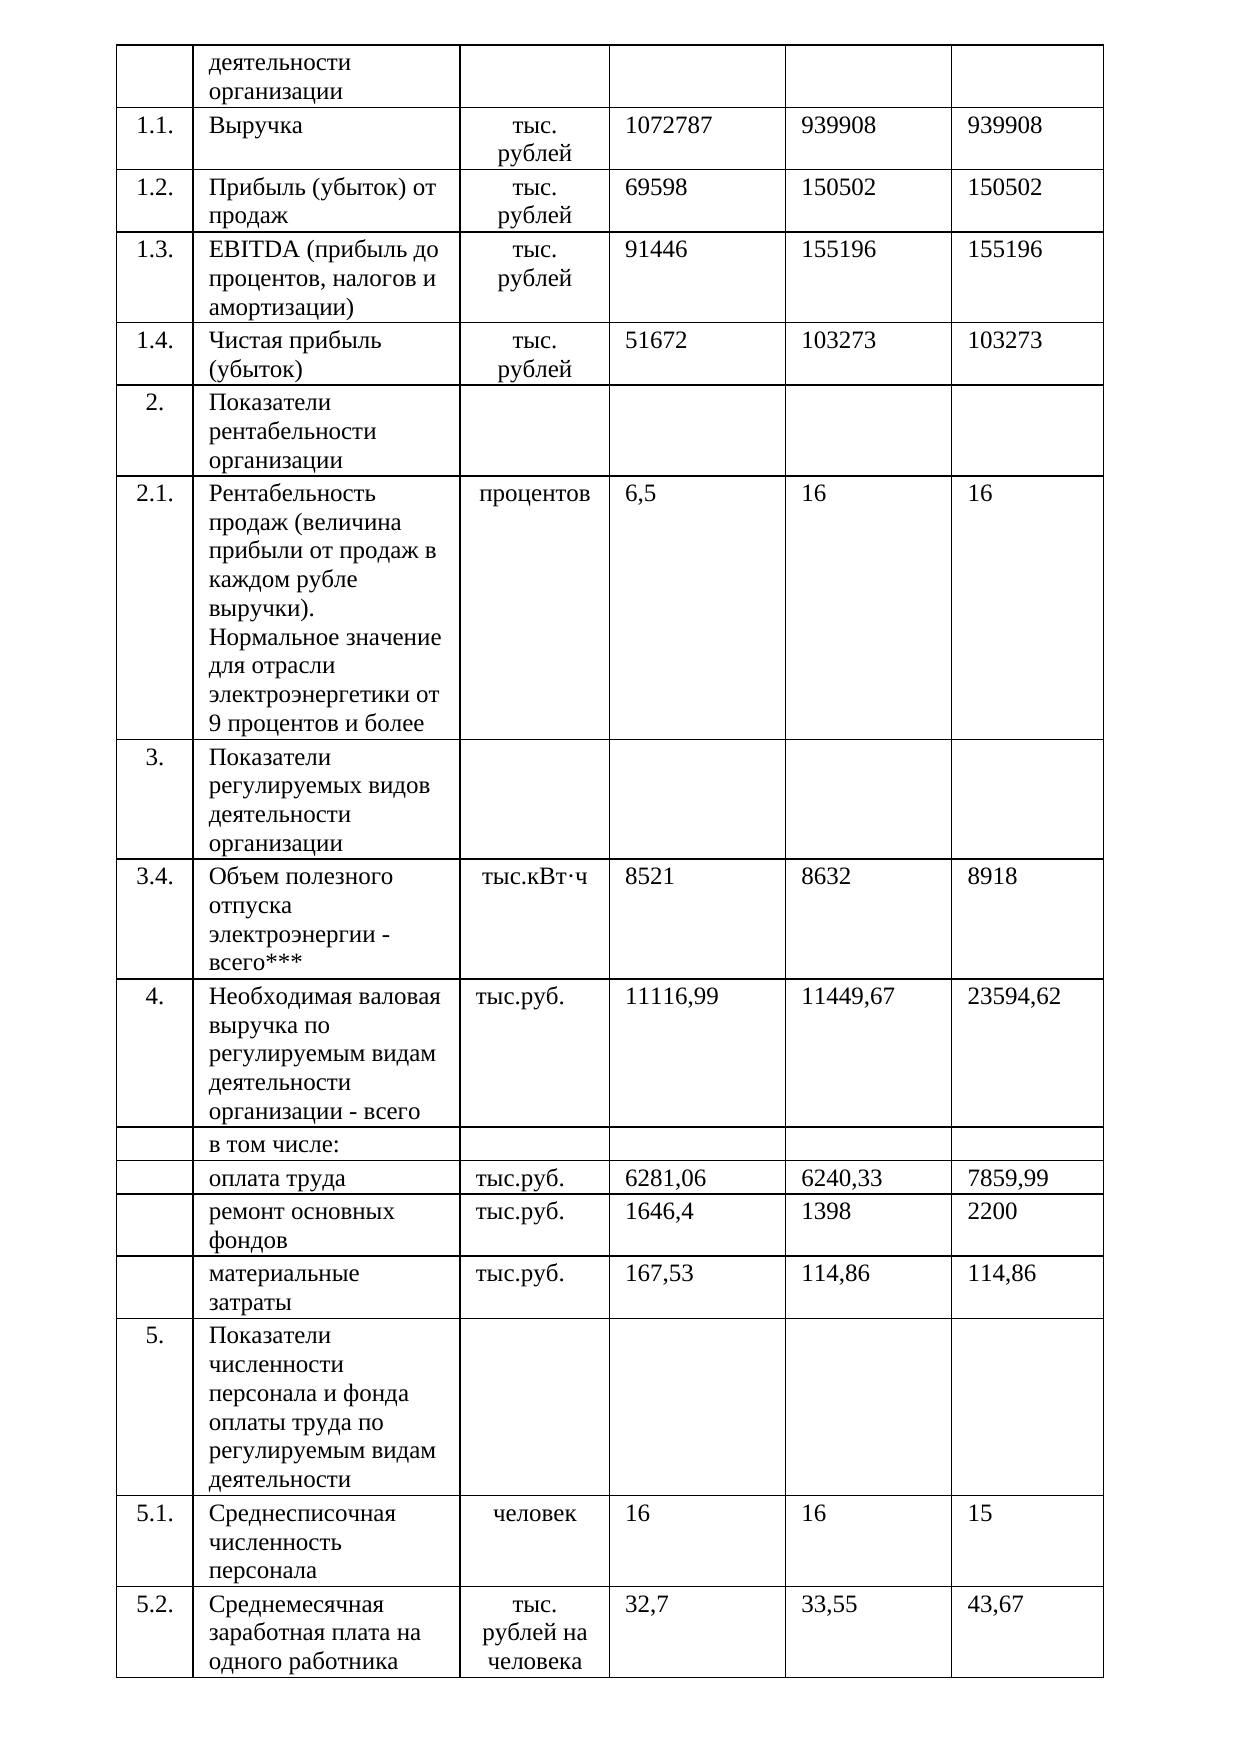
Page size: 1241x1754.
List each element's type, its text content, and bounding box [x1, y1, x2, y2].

table_cell 11116,99 [610, 980, 785, 1126]
table_cell [952, 740, 1103, 858]
table_cell 1.1. [117, 108, 192, 169]
table_cell 16 [610, 1496, 785, 1586]
table_cell Среднесписочная численность персонала [194, 1496, 459, 1586]
table_cell 1. [117, 46, 192, 107]
table_cell 1072787 [610, 108, 785, 169]
table_cell материальные затраты [194, 1257, 459, 1317]
table_cell 155196 [952, 233, 1103, 322]
table_cell [952, 386, 1103, 475]
table_cell [117, 1195, 192, 1255]
table_cell оплата труда [194, 1161, 459, 1193]
table_cell 150502 [786, 170, 951, 231]
table_cell 103273 [786, 323, 951, 384]
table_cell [194, 46, 459, 107]
table_cell 23594,62 [952, 980, 1103, 1126]
table_cell 2.1. [117, 477, 192, 738]
table_cell 16 [786, 477, 951, 738]
table_cell тыс.руб. [461, 980, 609, 1126]
table_cell [461, 1128, 609, 1160]
table_cell 939908 [786, 108, 951, 169]
table_cell 8632 [786, 860, 951, 978]
table_cell тыс. рублей [461, 170, 609, 231]
table_cell 167,53 [610, 1257, 785, 1317]
table_cell 4. [117, 980, 192, 1126]
table_cell [461, 740, 609, 858]
table_cell 2200 [952, 1195, 1103, 1255]
table_cell тыс. рублей [461, 108, 609, 169]
table_cell процентов [461, 477, 609, 738]
table_cell [786, 386, 951, 475]
table_cell 155196 [786, 233, 951, 322]
table_cell тыс.руб. [461, 1195, 609, 1255]
table_cell 6281,06 [610, 1161, 785, 1193]
table_cell EBITDA (прибыль до процентов, налогов и амортизации) [194, 233, 459, 322]
table_cell 6,5 [610, 477, 785, 738]
table_cell 15 [952, 1496, 1103, 1586]
table_cell 3.4. [117, 860, 192, 978]
table_cell 114,86 [786, 1257, 951, 1317]
table_cell 1.3. [117, 233, 192, 322]
table_cell тыс. рублей [461, 323, 609, 384]
table_cell [610, 1319, 785, 1495]
table_cell 150502 [952, 170, 1103, 231]
table_cell [461, 1319, 609, 1495]
table_cell тыс.руб. [461, 1161, 609, 1193]
table_cell Объем полезного отпуска электроэнергии - всего*** [194, 860, 459, 978]
table_cell 939908 [952, 108, 1103, 169]
table_cell человек [461, 1496, 609, 1586]
table_cell 5.2. [117, 1587, 192, 1677]
table_cell 3. [117, 740, 192, 858]
table_cell 8521 [610, 860, 785, 978]
table_cell Среднемесячная заработная плата на одного работника [194, 1587, 459, 1677]
table_cell 33,55 [786, 1587, 951, 1677]
table_cell [786, 1319, 951, 1495]
table_cell [610, 1128, 785, 1160]
table_cell [786, 1128, 951, 1160]
table_cell Чистая прибыль (убыток) [194, 323, 459, 384]
table_cell [786, 46, 951, 107]
table_cell тыс. рублей [461, 233, 609, 322]
table_cell [117, 1128, 192, 1160]
table_cell 5. [117, 1319, 192, 1495]
table_cell Показатели регулируемых видов деятельности организации [194, 740, 459, 858]
table_cell 5.1. [117, 1496, 192, 1586]
table_cell 1646,4 [610, 1195, 785, 1255]
table_cell [952, 1319, 1103, 1495]
table_cell Прибыль (убыток) от продаж [194, 170, 459, 231]
table_cell Необходимая валовая выручка по регулируемым видам деятельности организации - всего [194, 980, 459, 1126]
table_cell 91446 [610, 233, 785, 322]
table_cell [952, 1128, 1103, 1160]
table_cell 16 [786, 1496, 951, 1586]
table_cell 43,67 [952, 1587, 1103, 1677]
table_cell в том числе: [194, 1128, 459, 1160]
table_cell 1398 [786, 1195, 951, 1255]
table_cell 51672 [610, 323, 785, 384]
table_cell 103273 [952, 323, 1103, 384]
table_cell [610, 46, 785, 107]
table_cell 114,86 [952, 1257, 1103, 1317]
table_cell [952, 46, 1103, 107]
table_cell 6240,33 [786, 1161, 951, 1193]
table_cell Рентабельность продаж (величина прибыли от продаж в каждом рубле выручки). Нормальное значение для отрасли электроэнергетики от 9 процентов и более [194, 477, 459, 738]
table_cell 1.2. [117, 170, 192, 231]
table_cell [117, 1161, 192, 1193]
table_cell тыс. рублей на человека [461, 1587, 609, 1677]
table_cell 11449,67 [786, 980, 951, 1126]
table_cell 32,7 [610, 1587, 785, 1677]
table_cell [610, 740, 785, 858]
table_cell Показатели численности персонала и фонда оплаты труда по регулируемым видам деятельности [194, 1319, 459, 1495]
table_cell [117, 1257, 192, 1317]
table_cell [610, 386, 785, 475]
table_cell [786, 740, 951, 858]
table_cell ремонт основных фондов [194, 1195, 459, 1255]
table_cell Выручка [194, 108, 459, 169]
table_cell тыс.кВт·ч [461, 860, 609, 978]
table_cell Показатели рентабельности организации [194, 386, 459, 475]
table_cell [461, 386, 609, 475]
table_cell 2. [117, 386, 192, 475]
table_cell 8918 [952, 860, 1103, 978]
table_cell 16 [952, 477, 1103, 738]
table_cell 69598 [610, 170, 785, 231]
table_cell [461, 46, 609, 107]
table_cell тыс.руб. [461, 1257, 609, 1317]
table_cell 7859,99 [952, 1161, 1103, 1193]
table_cell 1.4. [117, 323, 192, 384]
